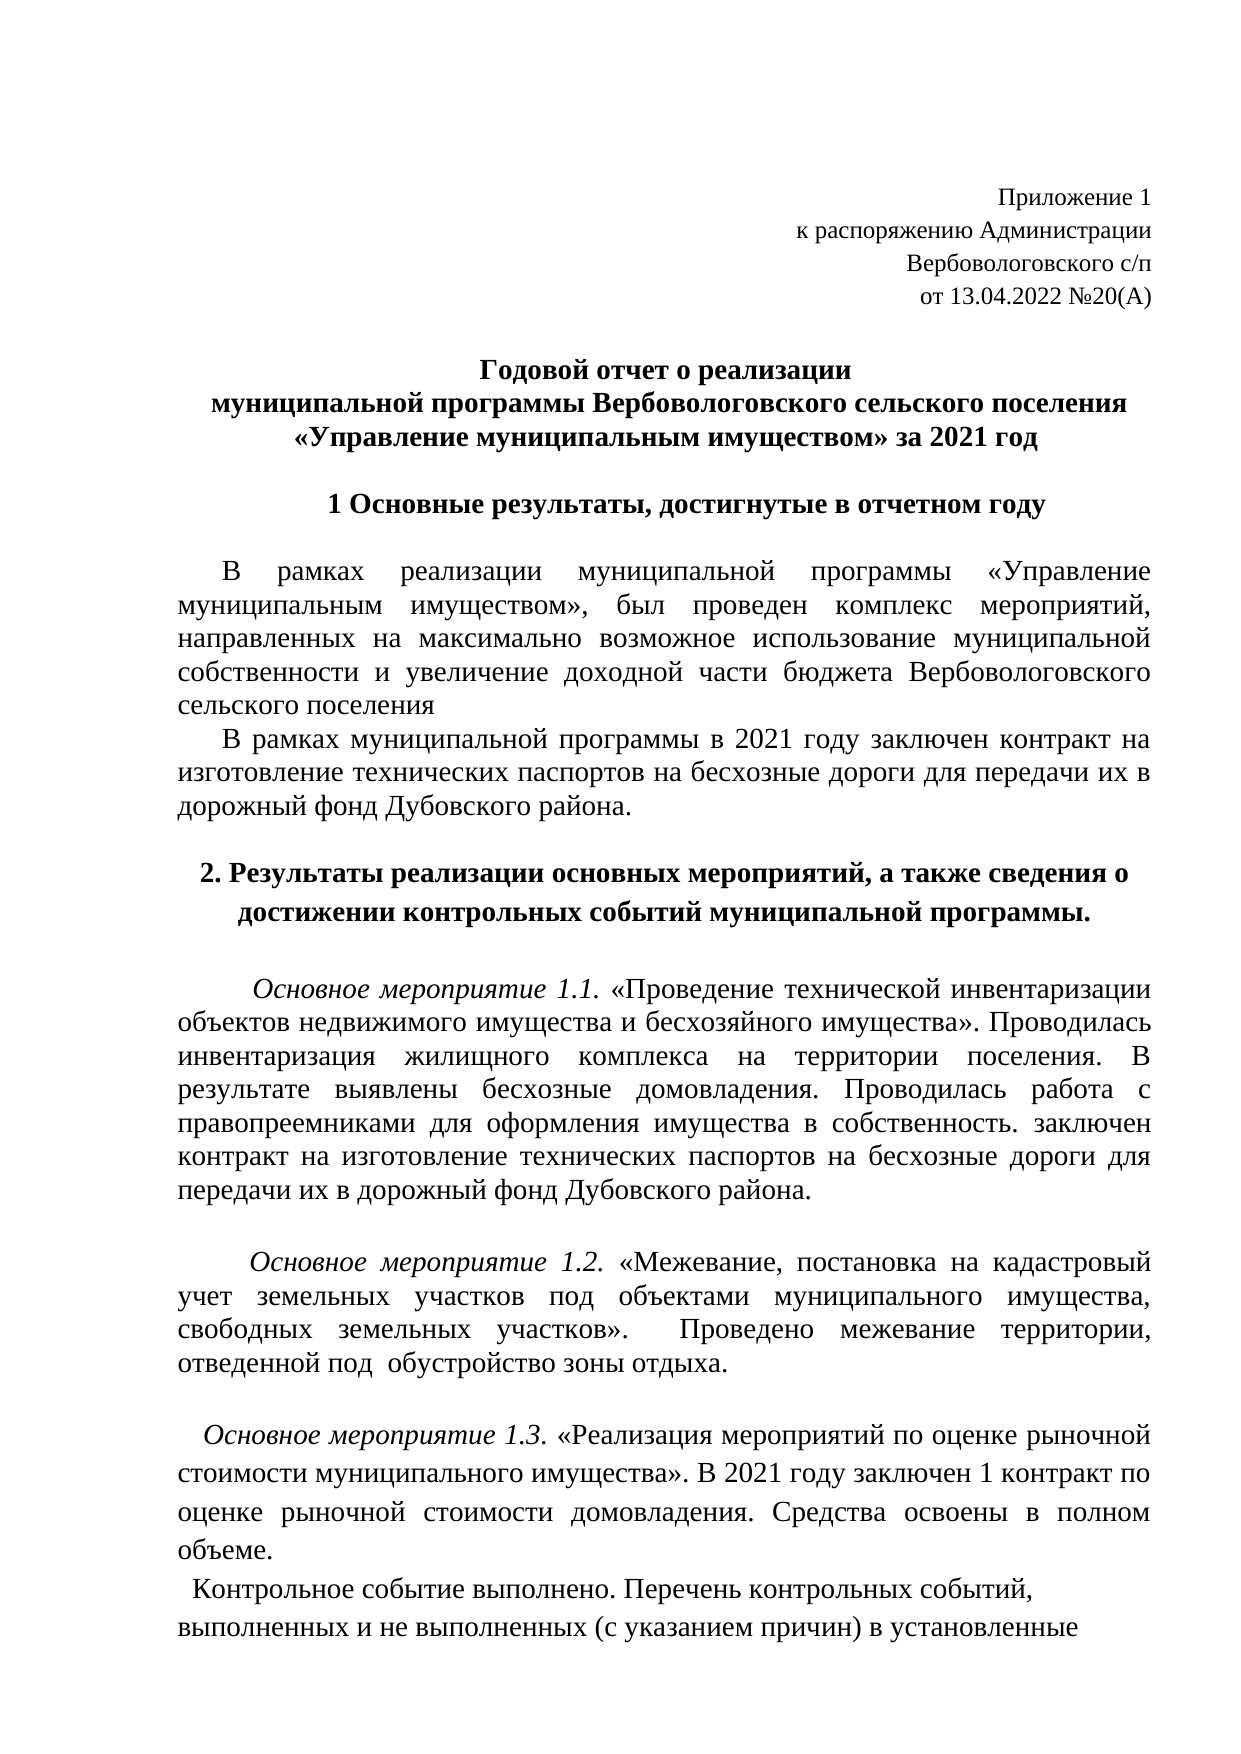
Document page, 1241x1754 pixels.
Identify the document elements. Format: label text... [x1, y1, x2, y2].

text муниципальной программы Вербовологовского сельского поселения [179, 386, 1152, 419]
text Основное мероприятие 1.3. «Реализация мероприятий по оценке рыночной стоимости муниципального имущества». В 2021 году заключен 1 контракт по оценке рыночной стоимости домовладения. Средства освоены в полном объеме. [177, 1417, 1152, 1566]
text В рамках реализации муниципальной программы «Управление муниципальным имуществом», был проведен комплекс мероприятий, направленных на максимально возможное использование муниципальной собственности и увеличение доходной части бюджета Вербовологовского сельского поселения [177, 553, 1152, 721]
text 2. Результаты реализации основных мероприятий, а также сведения о достижении контрольных событий муниципальной программы. [177, 855, 1152, 927]
text Основное мероприятие 1.1. «Проведение технической инвентаризации объектов недвижимого имущества и бесхозяйного имущества». Проводилась инвентаризация жилищного комплекса на территории поселения. В результате выявлены бесхозные домовладения. Проводилась работа с правопреемниками для оформления имущества в собственность. заключен контракт на изготовление технических паспортов на бесхозные дороги для передачи их в дорожный фонд Дубовского района. [177, 971, 1152, 1206]
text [177, 1571, 1152, 1643]
text В рамках муниципальной программы в 2021 году заключен контракт на изготовление технических паспортов на бесхозные дороги для передачи их в дорожный фонд Дубовского района. [177, 721, 1152, 822]
text Основное мероприятие 1.2. «Межевание, постановка на кадастровый учет земельных участков под объектами муниципального имущества, свободных земельных участков». Проведено межевание территории, отведенной под обустройство зоны отдыха. [177, 1244, 1152, 1378]
text Приложение 1 [207, 182, 1152, 211]
text Годовой отчет о реализации [179, 352, 1152, 386]
text от 13.04.2022 №20(А) [177, 281, 1152, 309]
text 1 Основные результаты, достигнутые в отчетном году [177, 486, 1152, 520]
text к распоряжению Администрации [177, 215, 1152, 243]
text «Управление муниципальным имуществом» за 2021 год [179, 419, 1152, 453]
text Вербовологовского с/п [177, 248, 1152, 277]
